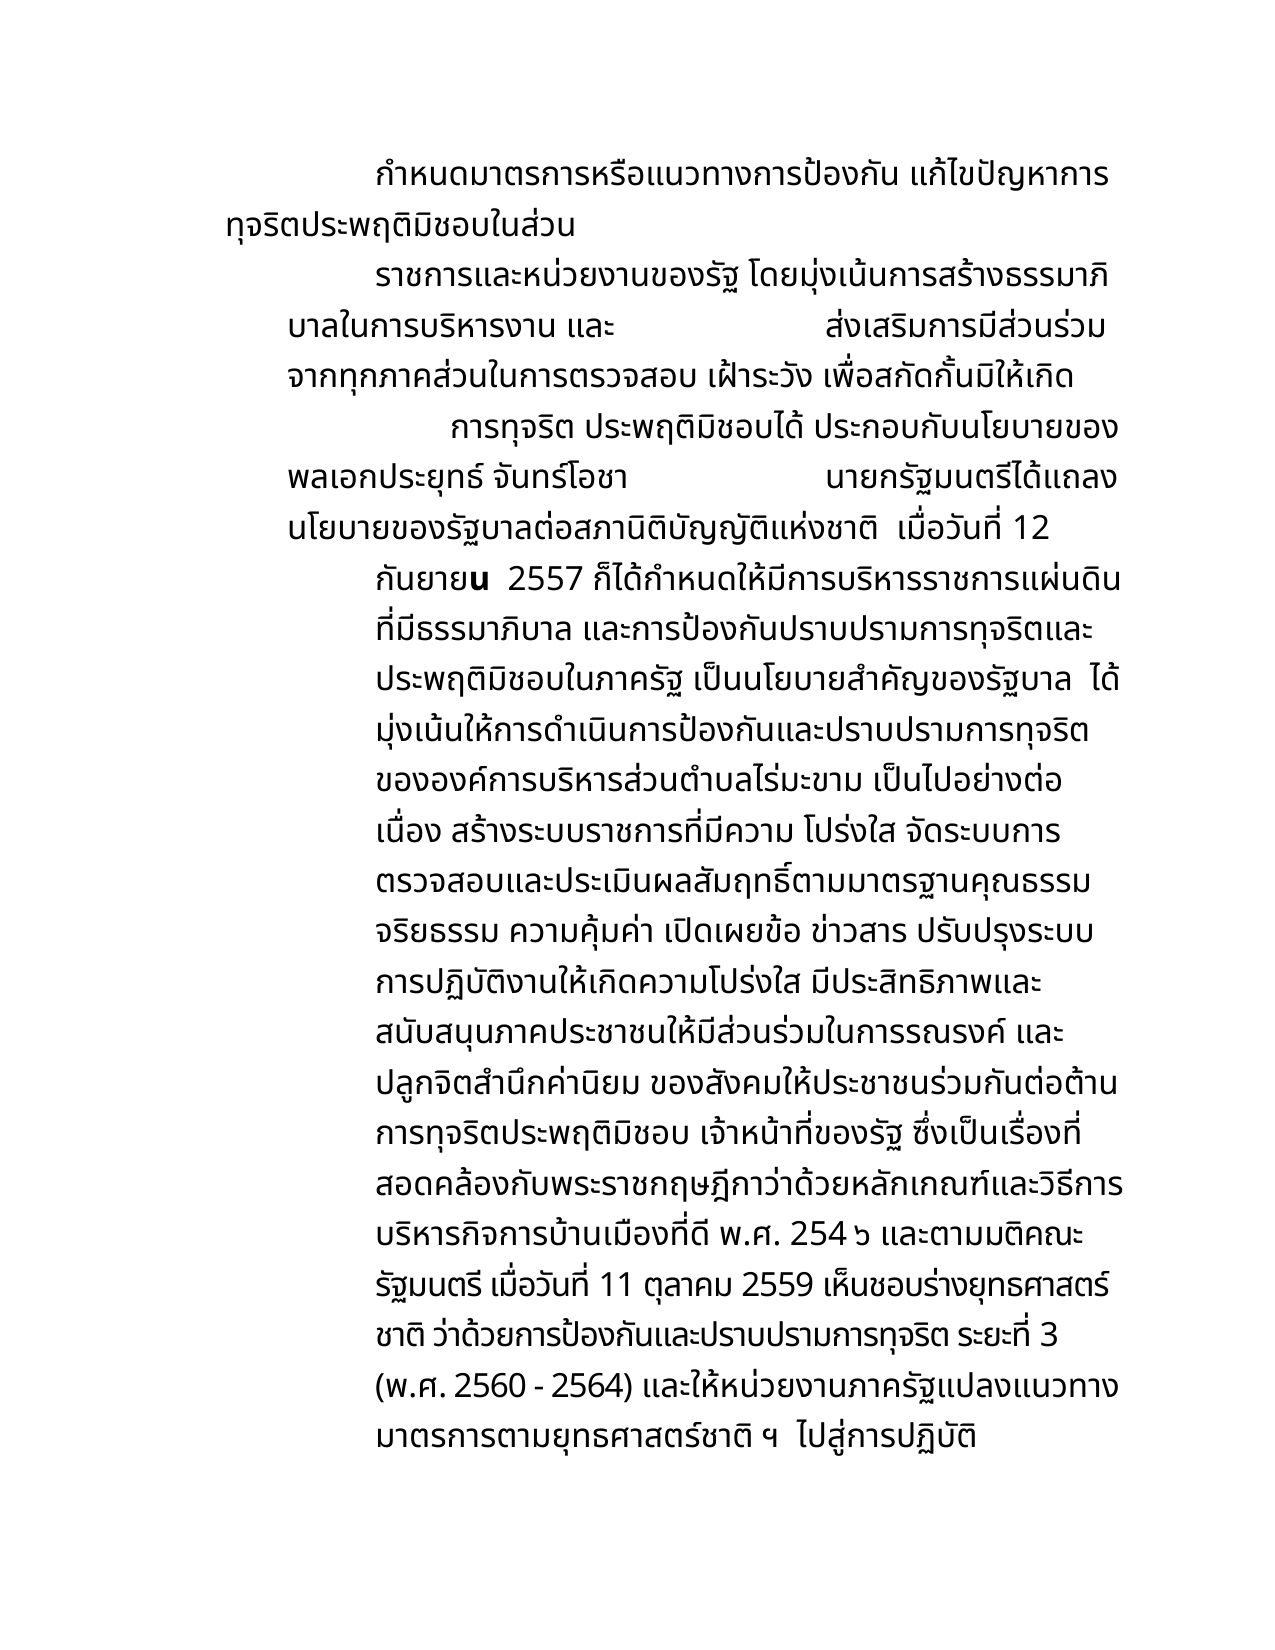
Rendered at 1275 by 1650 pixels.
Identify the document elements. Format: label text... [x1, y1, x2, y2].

text ราชการและหน่วยงานของรัฐ โดยมุ่งเน้นการสร้างธรรมาภิบาลในการบริหารงาน และ ส่งเสริมการมีส่วนร่วมจากทุกภาคส่วนในการตรวจสอบ เฝ้าระวัง เพื่อสกัดกั้นมิให้เกิด การทุจริต ประพฤติมิชอบได้ ประกอบกับนโยบายของ พลเอกประยุทธ์ จันทร์โอชา นายกรัฐมนตรีได้แถลงนโยบายของรัฐบาลต่อสภานิติบัญญัติแห่งชาติ เมื่อวันที่ 12 [287, 251, 1125, 554]
text กำหนดมาตรการหรือแนวทางการป้องกัน แก้ไขปัญหาการทุจริตประพฤติมิชอบในส่วน [225, 150, 1125, 251]
text กันยายน 2557 ก็ได้กำหนดให้มีการบริหารราชการแผ่นดินที่มีธรรมาภิบาล และการป้องกันปราบปรามการทุจริตและประพฤติมิชอบในภาครัฐ เป็นนโยบายสำคัญของรัฐบาล ได้มุ่งเน้นให้การดำเนินการป้องกันและปราบปรามการทุจริตขององค์การบริหารส่วนตำบลไร่มะขาม เป็นไปอย่างต่อเนื่อง สร้างระบบราชการที่มีความ โปร่งใส จัดระบบการตรวจสอบและประเมินผลสัมฤทธิ์ตามมาตรฐานคุณธรรม จริยธรรม ความคุ้มค่า เปิดเผยข้อ ข่าวสาร ปรับปรุงระบบการปฏิบัติงานให้เกิดความโปร่งใส มีประสิทธิภาพและสนับสนุนภาคประชาชนให้มีส่วนร่วมในการรณรงค์ และปลูกจิตสำนึกค่านิยม ของสังคมให้ประชาชนร่วมกันต่อต้านการทุจริตประพฤติมิชอบ เจ้าหน้าที่ของรัฐ ซึ่งเป็นเรื่องที่สอดคล้องกับพระราชกฤษฎีกาว่าด้วยหลักเกณฑ์และวิธีการบริหารกิจการบ้านเมืองที่ดี พ.ศ. 254๖ และตามมติคณะรัฐมนตรี เมื่อวันที่ 11 ตุลาคม 2559 เห็นชอบร่างยุทธศาสตร์ชาติ ว่าด้วยการป้องกันและปราบปรามการทุจริต ระยะที่ 3 (พ.ศ. 2560 - 2564) และให้หน่วยงานภาครัฐแปลงแนวทางมาตรการตามยุทธศาสตร์ชาติ ฯ ไปสู่การปฏิบัติ [375, 554, 1125, 1463]
